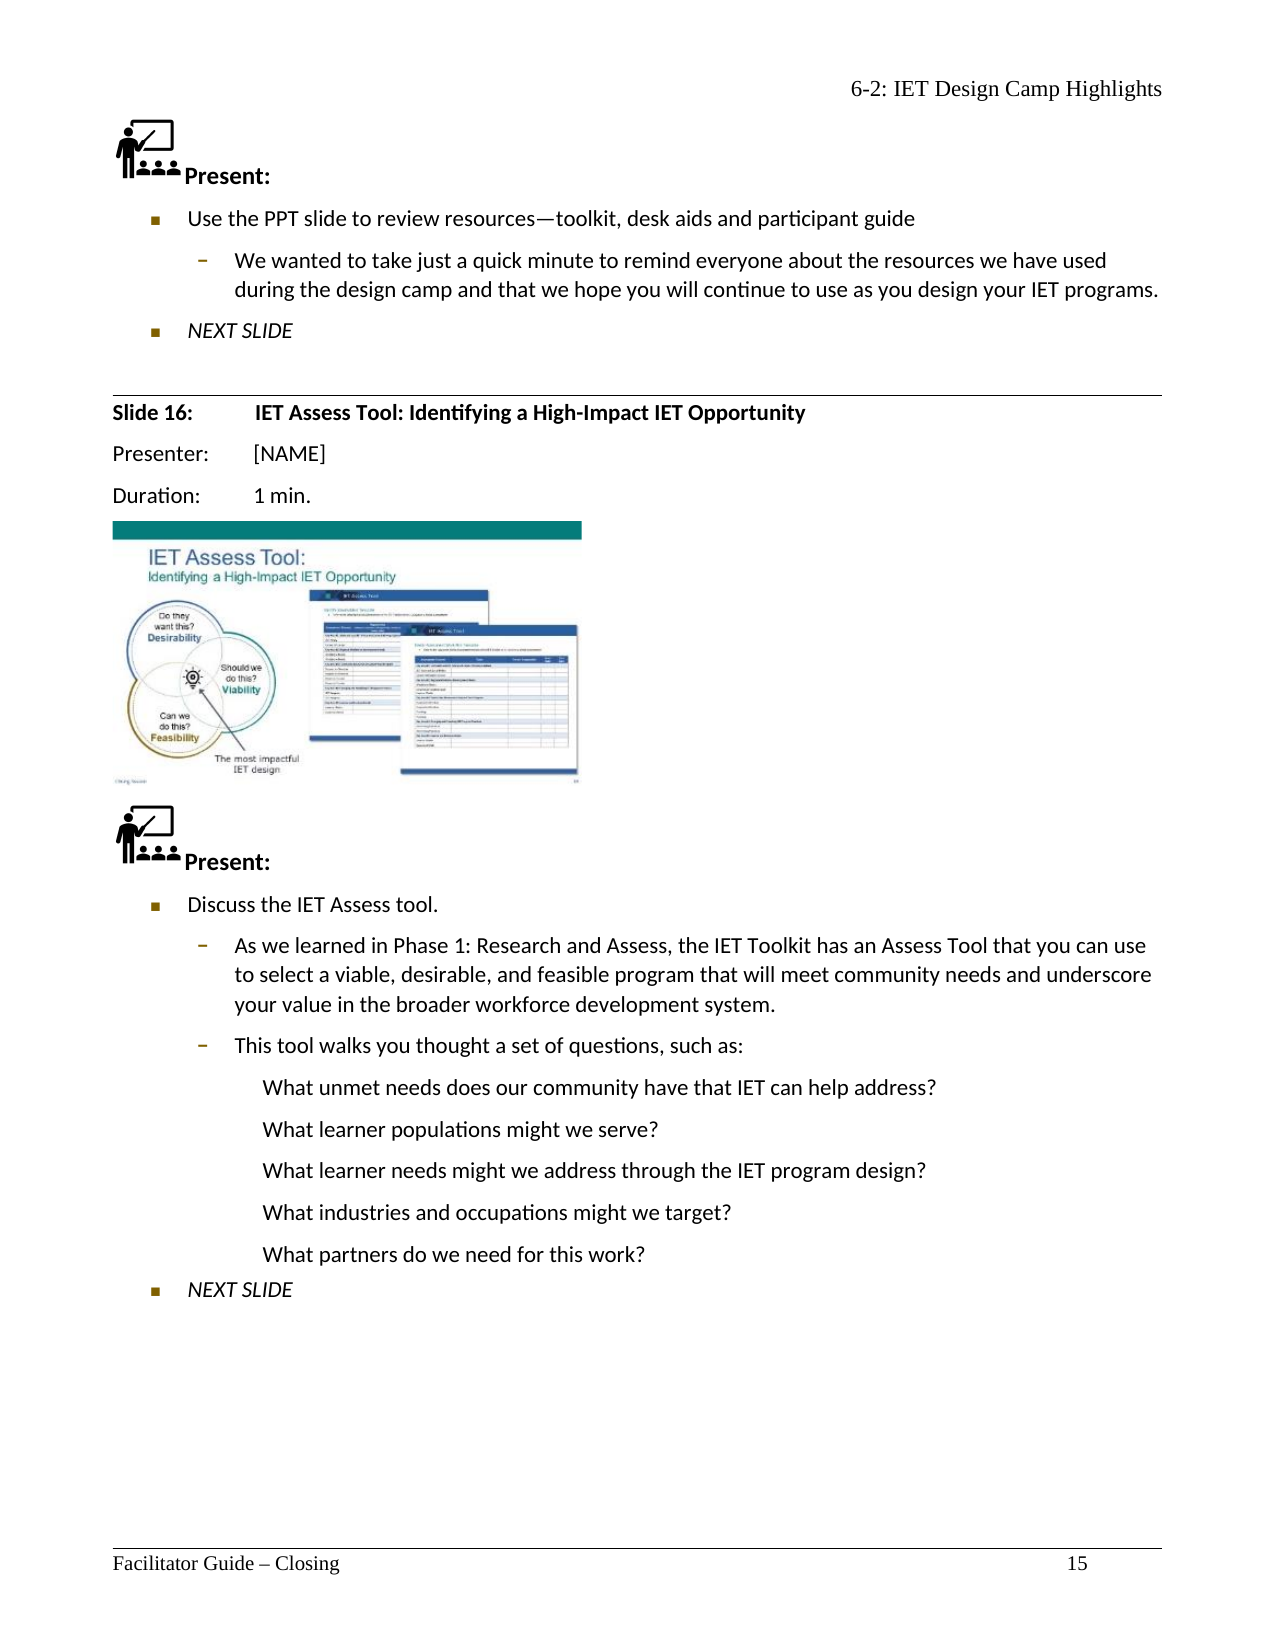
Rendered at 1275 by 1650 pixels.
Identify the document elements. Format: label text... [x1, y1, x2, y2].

text Duration: 1 min. [112, 480, 1162, 509]
text We wanted to take just a quick minute to remind everyone about the resources we have used during the design camp and that we hope you will continue to use as you design your IET programs. [197, 245, 1162, 303]
text Presenter: [NAME] [112, 438, 1162, 468]
text NEXT SLIDE [150, 316, 1162, 345]
text What industries and occupations might we target? [262, 1197, 1162, 1226]
text What learner populations might we serve? [262, 1114, 1162, 1143]
text As we learned in Phase 1: Research and Assess, the IET Toolkit has an Assess Tool that you can use to select a viable, desirable, and feasible program that will meet community needs and underscore your value in the broader workforce development system. [197, 930, 1162, 1018]
text What partners do we need for this work? [262, 1239, 1162, 1268]
picture [112, 112, 185, 185]
text What unmet needs does our community have that IET can help address? [262, 1072, 1162, 1101]
picture [112, 798, 185, 870]
text What learner needs might we address through the IET program design? [262, 1155, 1162, 1184]
text Use the PPT slide to review resources—toolkit, desk aids and participant guide [150, 203, 1162, 232]
subtitle Present: [112, 798, 1162, 876]
picture [112, 521, 582, 786]
text Discuss the IET Assess tool. [150, 889, 1162, 918]
text This tool walks you thought a set of questions, such as: [197, 1030, 1162, 1059]
subtitle Present: [112, 112, 1162, 191]
text NEXT SLIDE [150, 1274, 1162, 1303]
text IET Assess Tool: Identifying a High-Impact IET Opportunity [112, 396, 1162, 426]
